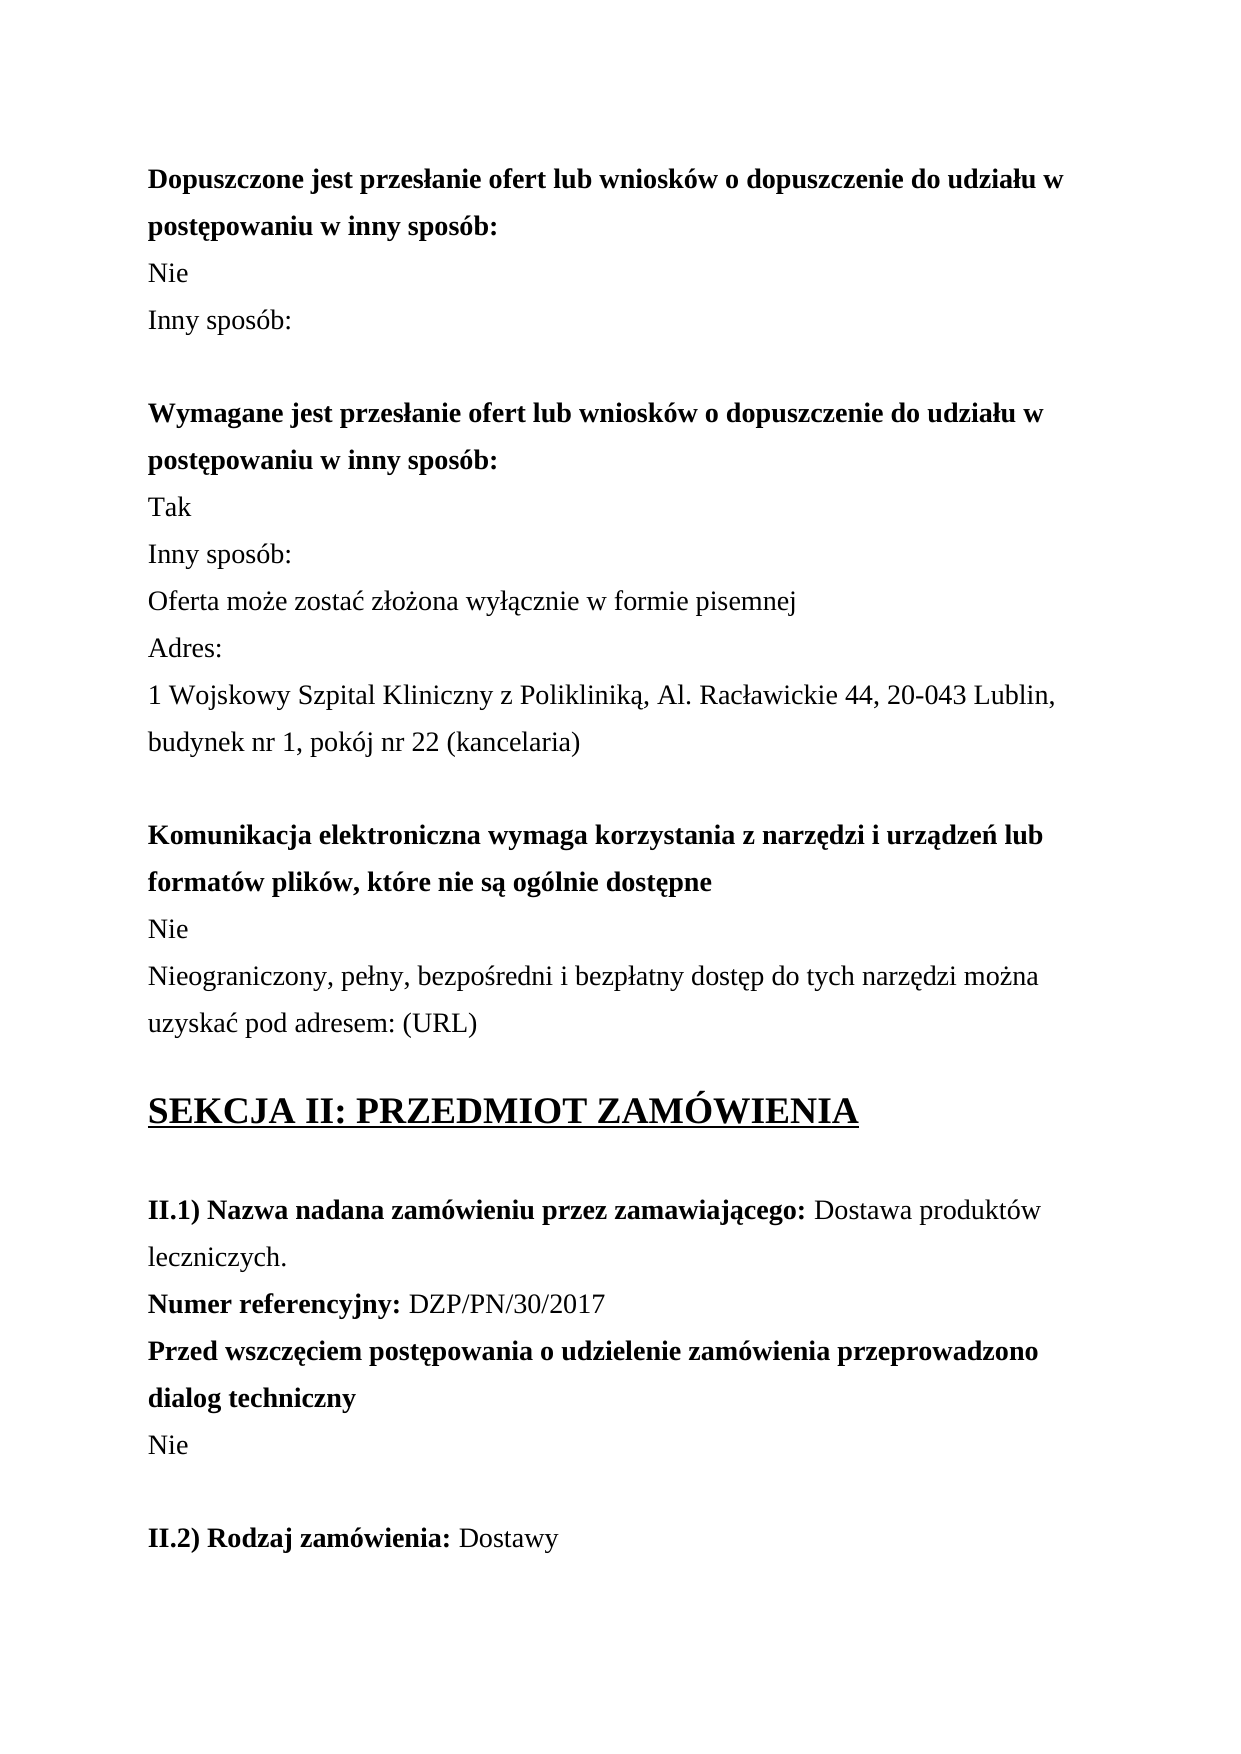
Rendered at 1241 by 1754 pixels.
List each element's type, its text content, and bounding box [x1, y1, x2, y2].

text Dopuszczone jest przesłanie ofert lub wniosków o dopuszczenie do udziału w postępowaniu w inny sposób: Nie Inny sposób: Wymagane jest przesłanie ofert lub wniosków o dopuszczenie do udziału w postępowaniu w inny sposób: Tak Inny sposób: Oferta może zostać złożona wyłącznie w formie pisemnej Adres: 1 Wojskowy Szpital Kliniczny z Polikliniką, Al. Racławickie 44, 20-043 Lublin, budynek nr 1, pokój nr 22 (kancelaria) [148, 148, 1093, 757]
text Nie Nieograniczony, pełny, bezpośredni i bezpłatny dostęp do tych narzędzi można uzyskać pod adresem: (URL) [148, 898, 1093, 1085]
text Komunikacja elektroniczna wymaga korzystania z narzędzi i urządzeń lub formatów plików, które nie są ogólnie dostępne [148, 757, 1093, 898]
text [148, 1460, 1093, 1554]
text II.1) Nazwa nadana zamówieniu przez zamawiającego: Dostawa produktów leczniczych. Numer referencyjny: DZP/PN/30/2017 Przed wszczęciem postępowania o udzielenie zamówienia przeprowadzono dialog techniczny [148, 1132, 1093, 1413]
text Nie [148, 1413, 1093, 1460]
text SEKCJA II: PRZEDMIOT ZAMÓWIENIA [148, 1085, 1093, 1132]
